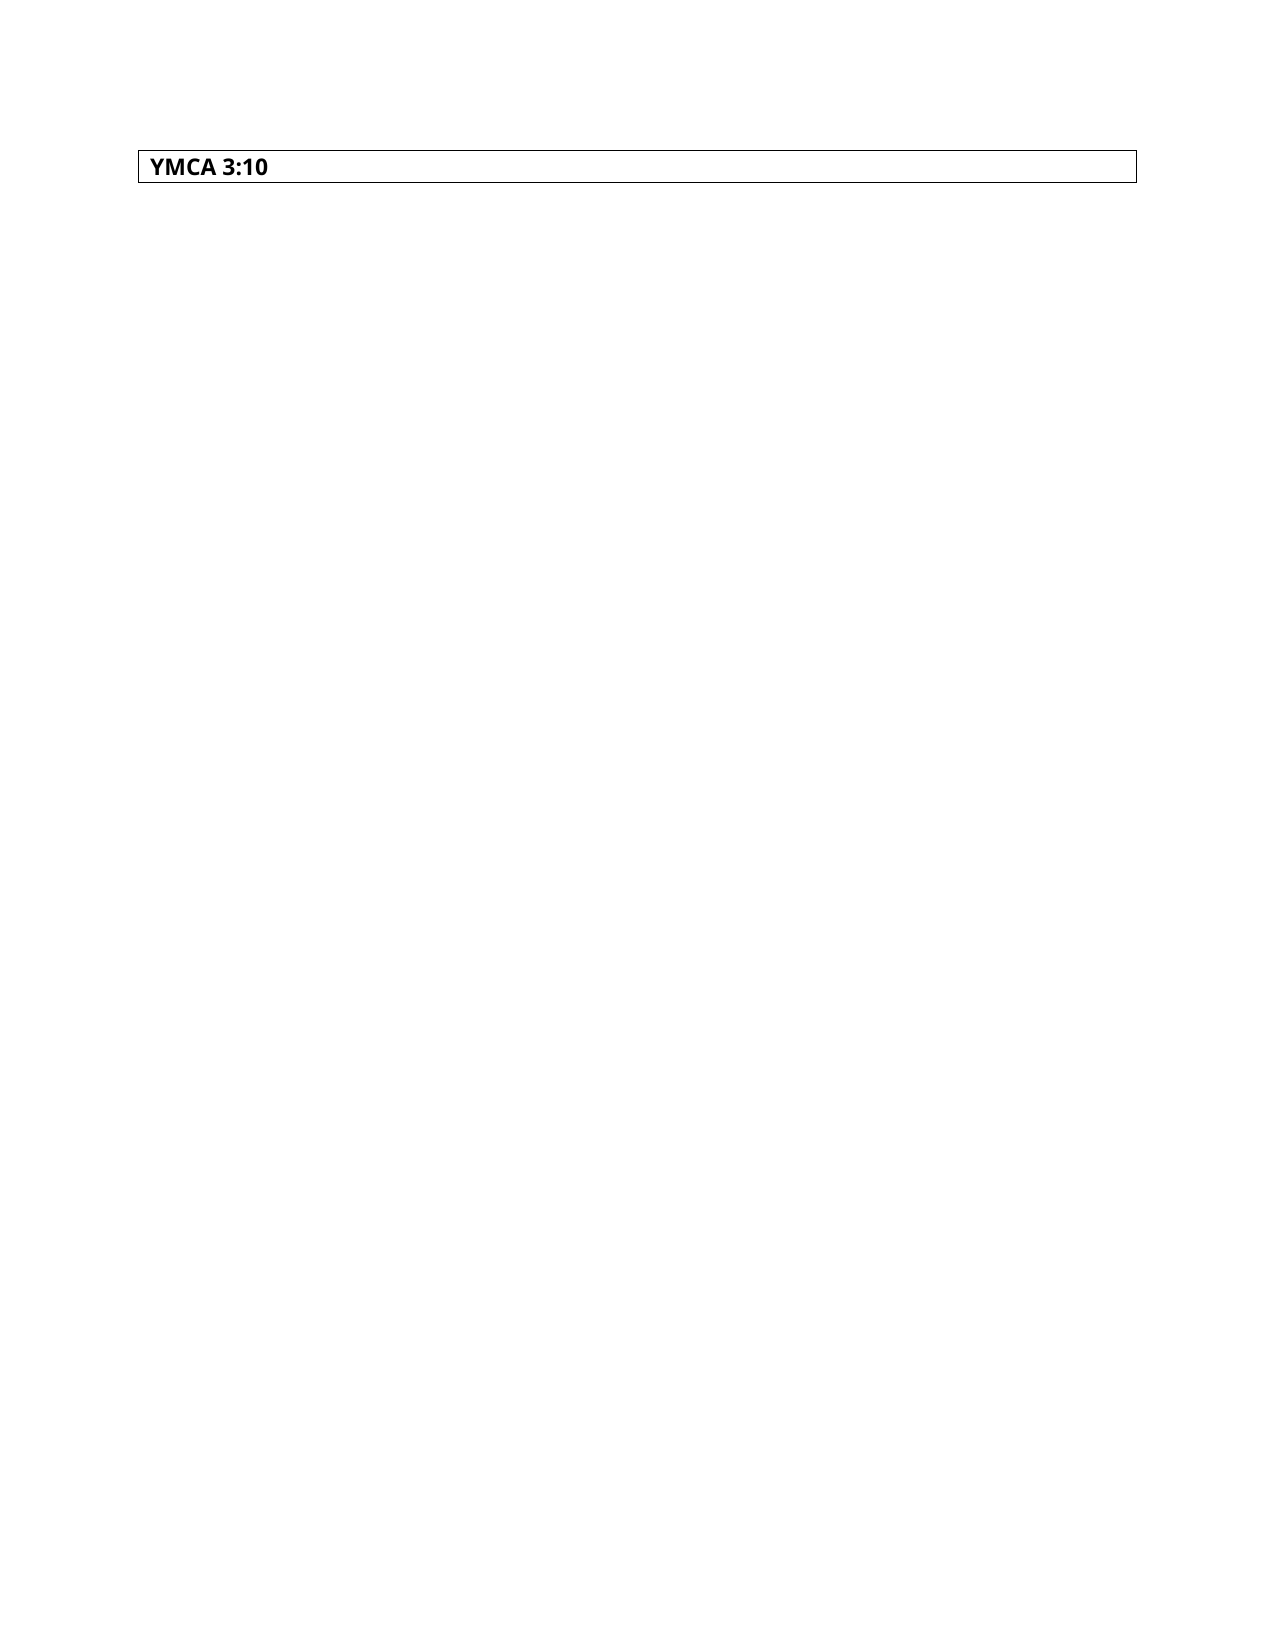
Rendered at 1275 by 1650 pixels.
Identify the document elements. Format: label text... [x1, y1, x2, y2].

table_cell YMCA 3:10 [139, 151, 1136, 182]
